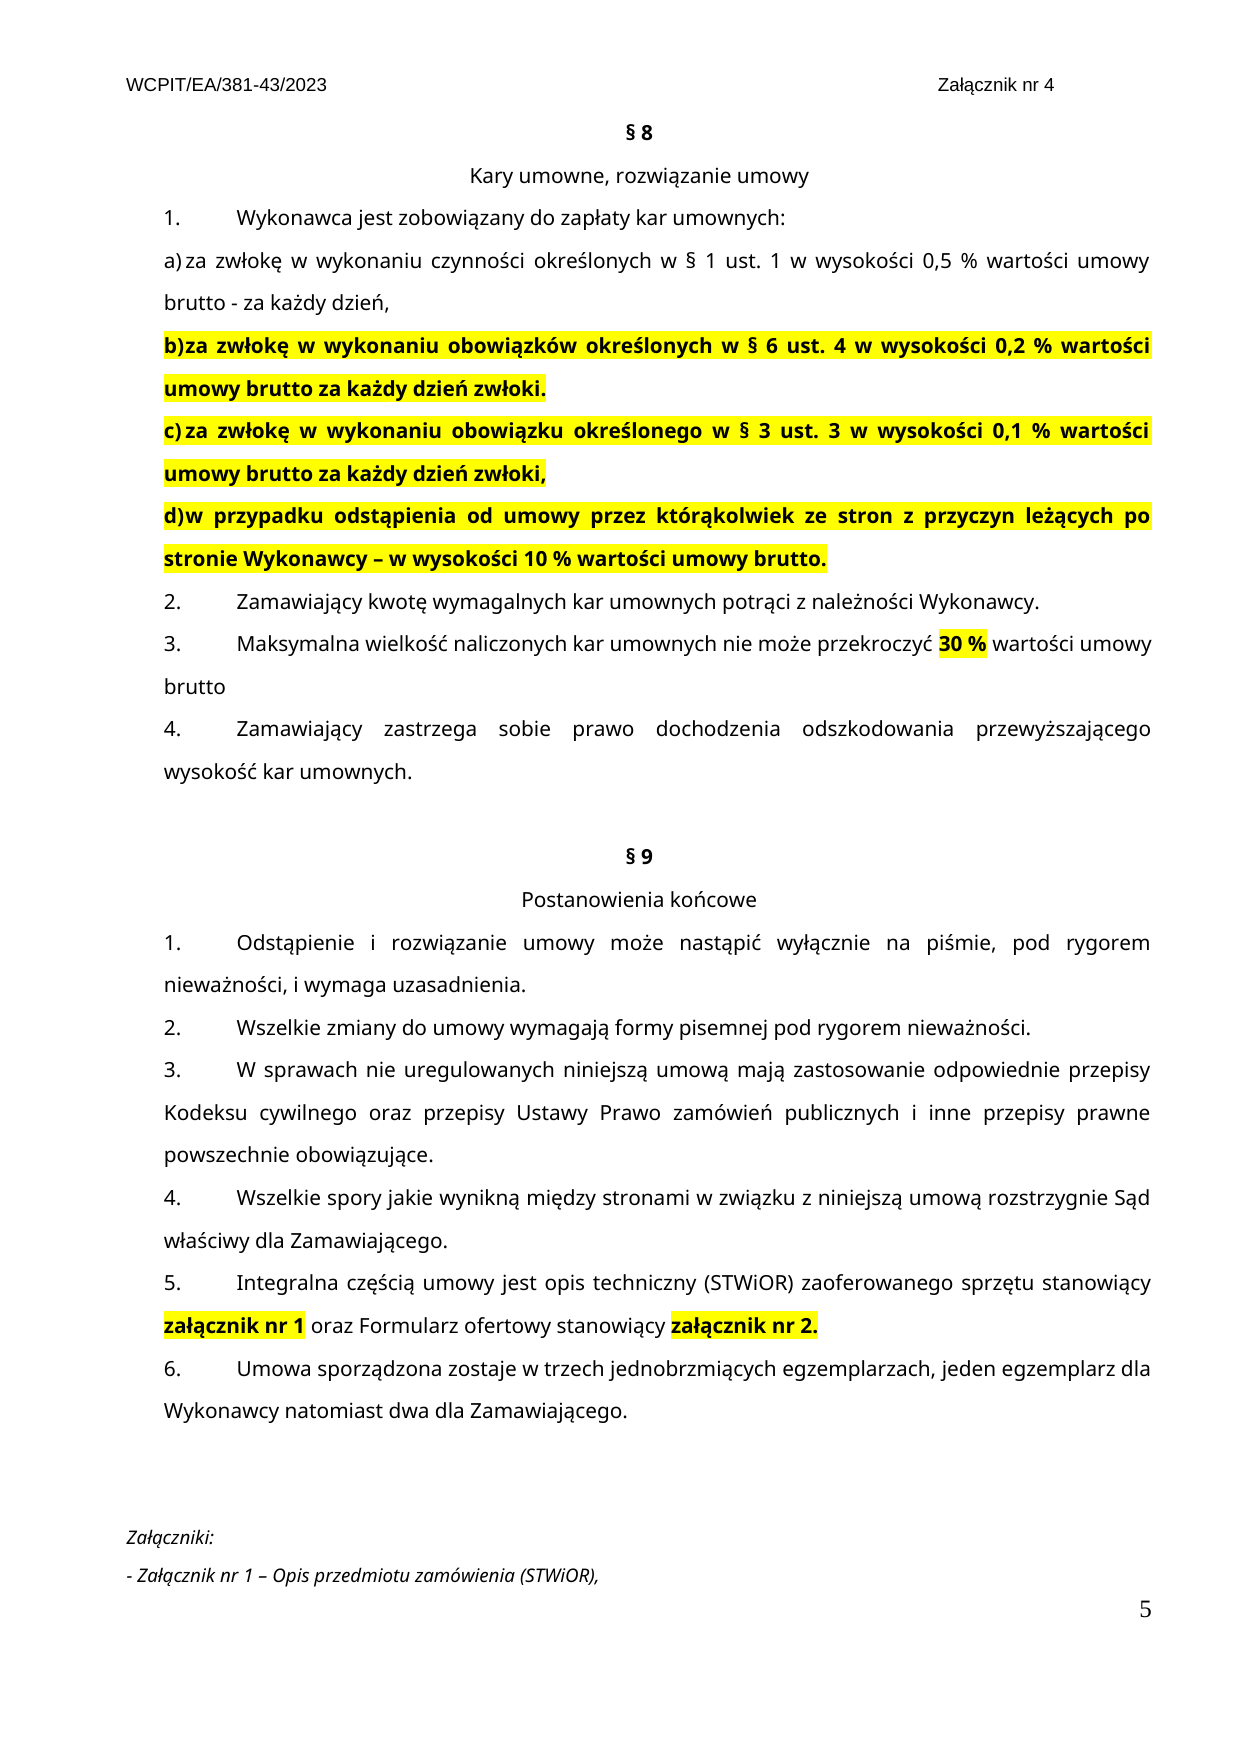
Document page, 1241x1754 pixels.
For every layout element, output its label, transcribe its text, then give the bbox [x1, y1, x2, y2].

text Załączniki: [126, 1524, 1152, 1549]
list Wszelkie zmiany do umowy wymagają formy pisemnej pod rygorem nieważności. [164, 1013, 1152, 1041]
list za zwłokę w wykonaniu obowiązku określonego w § 3 ust. 3 w wysokości 0,1 % wartości umowy brutto za każdy dzień zwłoki, [164, 445, 1152, 487]
list Wykonawca jest zobowiązany do zapłaty kar umownych: [163, 203, 1152, 232]
list Wszelkie spory jakie wynikną między stronami w związku z niniejszą umową rozstrzygnie Sąd właściwy dla Zamawiającego. [164, 1183, 1152, 1254]
text Postanowienia końcowe [126, 885, 1152, 913]
list Odstąpienie i rozwiązanie umowy może nastąpić wyłącznie na piśmie, pod rygorem nieważności, i wymaga uzasadnienia. [164, 928, 1152, 999]
list Maksymalna wielkość naliczonych kar umownych nie może przekroczyć 30 % wartości umowy brutto [164, 629, 1152, 700]
list w przypadku odstąpienia od umowy przez którąkolwiek ze stron z przyczyn leżących po stronie Wykonawcy – w wysokości 10 % wartości umowy brutto. [164, 530, 1152, 573]
text - Załącznik nr 1 – Opis przedmiotu zamówienia (STWiOR), [126, 1562, 1152, 1588]
list za zwłokę w wykonaniu obowiązków określonych w § 6 ust. 4 w wysokości 0,2 % wartości umowy brutto za każdy dzień zwłoki. [164, 359, 1152, 402]
list Zamawiający kwotę wymagalnych kar umownych potrąci z należności Wykonawcy. [164, 587, 1152, 615]
list Umowa sporządzona zostaje w trzech jednobrzmiących egzemplarzach, jeden egzemplarz dla Wykonawcy natomiast dwa dla Zamawiającego. [164, 1354, 1152, 1425]
list W sprawach nie uregulowanych niniejszą umową mają zastosowanie odpowiednie przepisy Kodeksu cywilnego oraz przepisy Ustawy Prawo zamówień publicznych i inne przepisy prawne powszechnie obowiązujące. [164, 1055, 1152, 1169]
list za zwłokę w wykonaniu czynności określonych w § 1 ust. 1 w wysokości 0,5 % wartości umowy brutto - za każdy dzień, [164, 246, 1152, 317]
text Kary umowne, rozwiązanie umowy [126, 161, 1152, 189]
text § 8 [126, 118, 1152, 147]
text § 9 [126, 842, 1152, 871]
list Zamawiający zastrzega sobie prawo dochodzenia odszkodowania przewyższającego wysokość kar umownych. [164, 714, 1152, 786]
list Integralna częścią umowy jest opis techniczny (STWiOR) zaoferowanego sprzętu stanowiący załącznik nr 1 oraz Formularz ofertowy stanowiący załącznik nr 2. [164, 1268, 1152, 1339]
